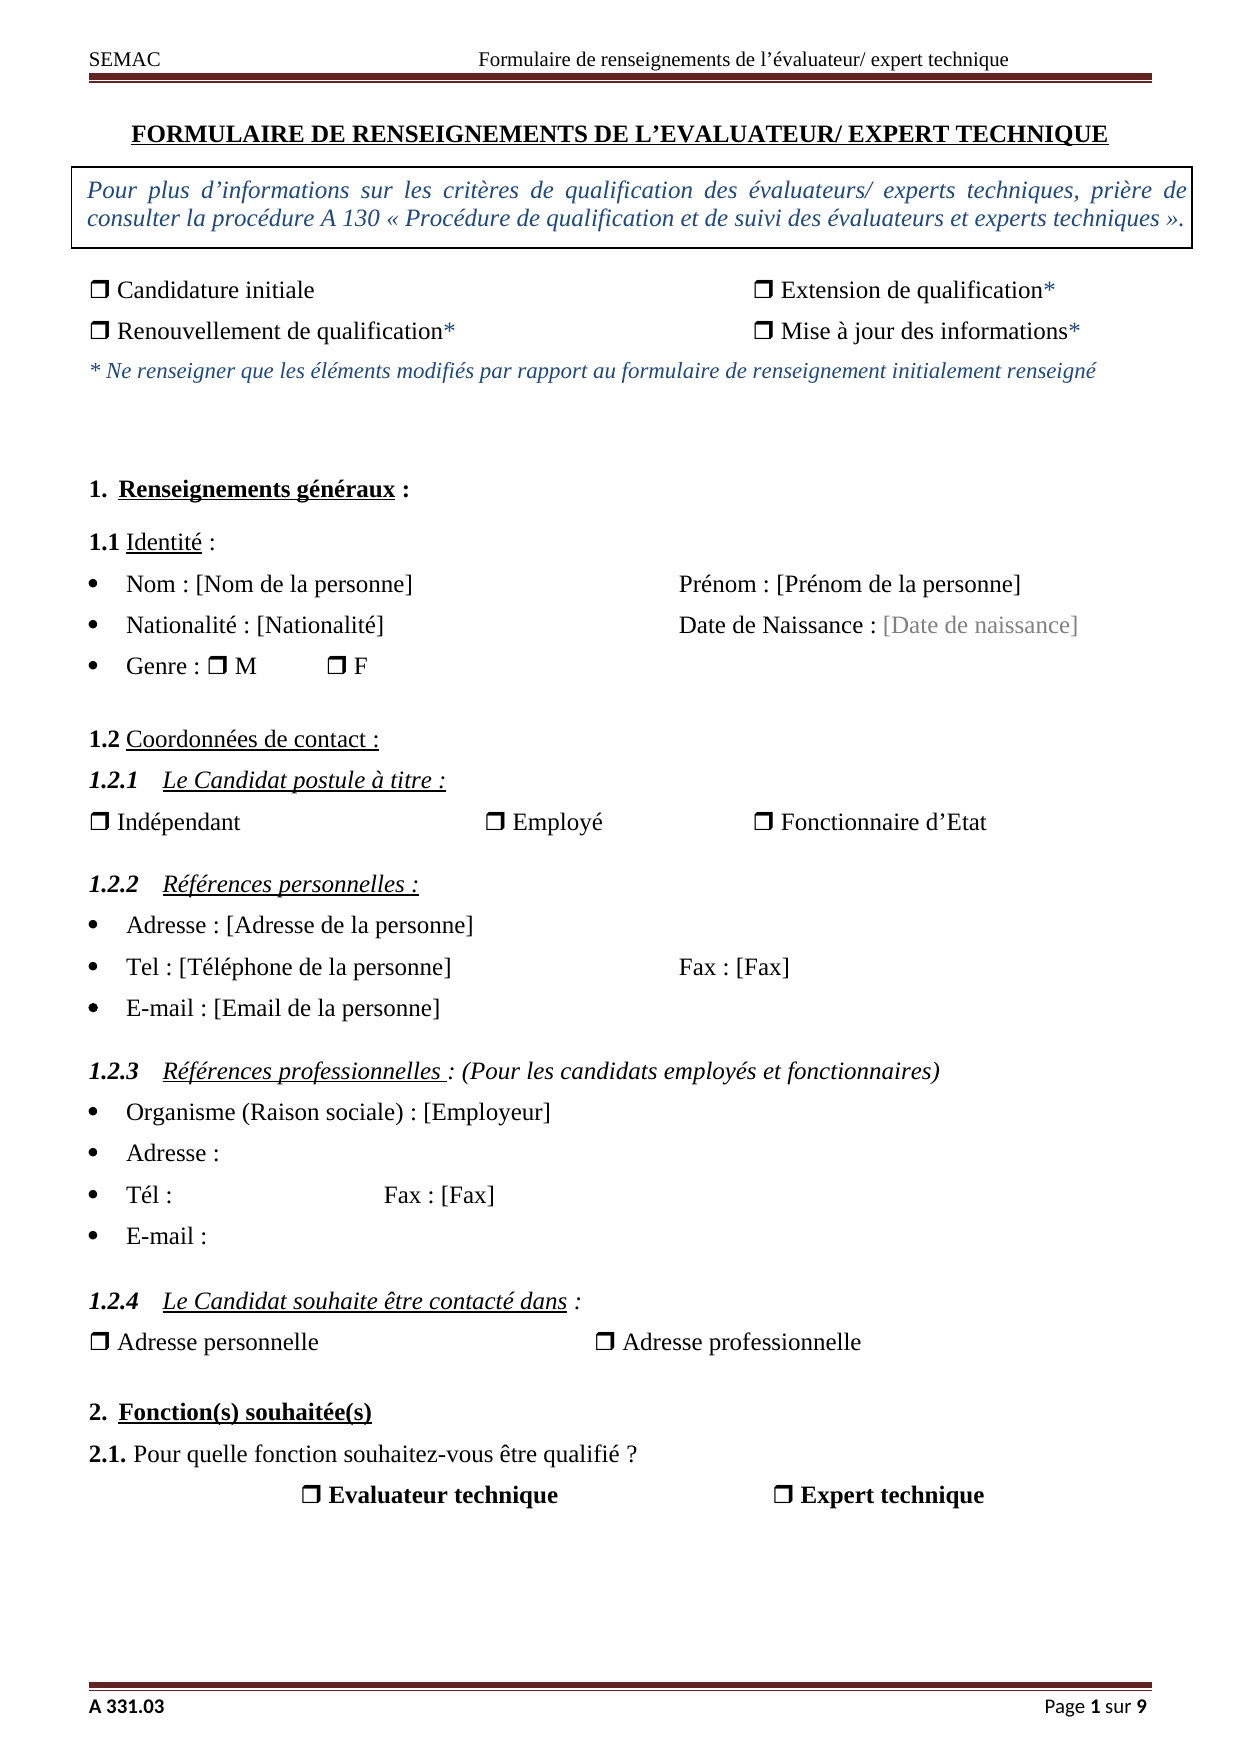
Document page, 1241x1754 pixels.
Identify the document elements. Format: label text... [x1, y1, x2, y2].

list Renseignements généraux : [89, 474, 1152, 502]
subtitle Candidature initiale Extension de qualification* [89, 275, 1152, 304]
list Genre : M F [89, 651, 1152, 680]
list Coordonnées de contact : [89, 724, 1152, 753]
list Nom : Prénom : [89, 569, 1152, 597]
list Organisme (Raison sociale) : [89, 1097, 1152, 1126]
list Pour quelle fonction souhaitez-vous être qualifié ? [89, 1439, 1152, 1467]
text * Ne renseigner que les éléments modifiés par rapport au formulaire de renseignement initialement renseigné [89, 358, 1152, 384]
text Indépendant Employé Fonctionnaire d’Etat [89, 807, 1152, 835]
list Nationalité : Date de Naissance : [89, 610, 1152, 639]
list Tél : Fax : [89, 1180, 1152, 1208]
list Adresse : [89, 1138, 1152, 1167]
list E-mail : [89, 1221, 1152, 1250]
subtitle Renouvellement de qualification* Mise à jour des informations* [89, 316, 1152, 345]
list Le Candidat postule à titre : [89, 765, 1152, 794]
list Identité : [89, 527, 1152, 556]
list Références professionnelles : (Pour les candidats employés et fonctionnaires) [89, 1056, 1152, 1085]
list Le Candidat souhaite être contacté dans : [89, 1286, 1152, 1315]
text Adresse personnelle Adresse professionnelle [89, 1327, 1152, 1356]
list Références personnelles : [89, 869, 1152, 898]
list Tel : Fax : [89, 952, 1152, 981]
list Evaluateur technique Expert technique [133, 1480, 1152, 1509]
list Fonction(s) souhaitée(s) [89, 1397, 1152, 1426]
subtitle FORMULAIRE DE RENSEIGNEMENTS DE l’EVALUATEUR/ expert technique [89, 119, 1152, 148]
list E-mail : [89, 993, 1152, 1022]
list Adresse : [89, 911, 1152, 939]
